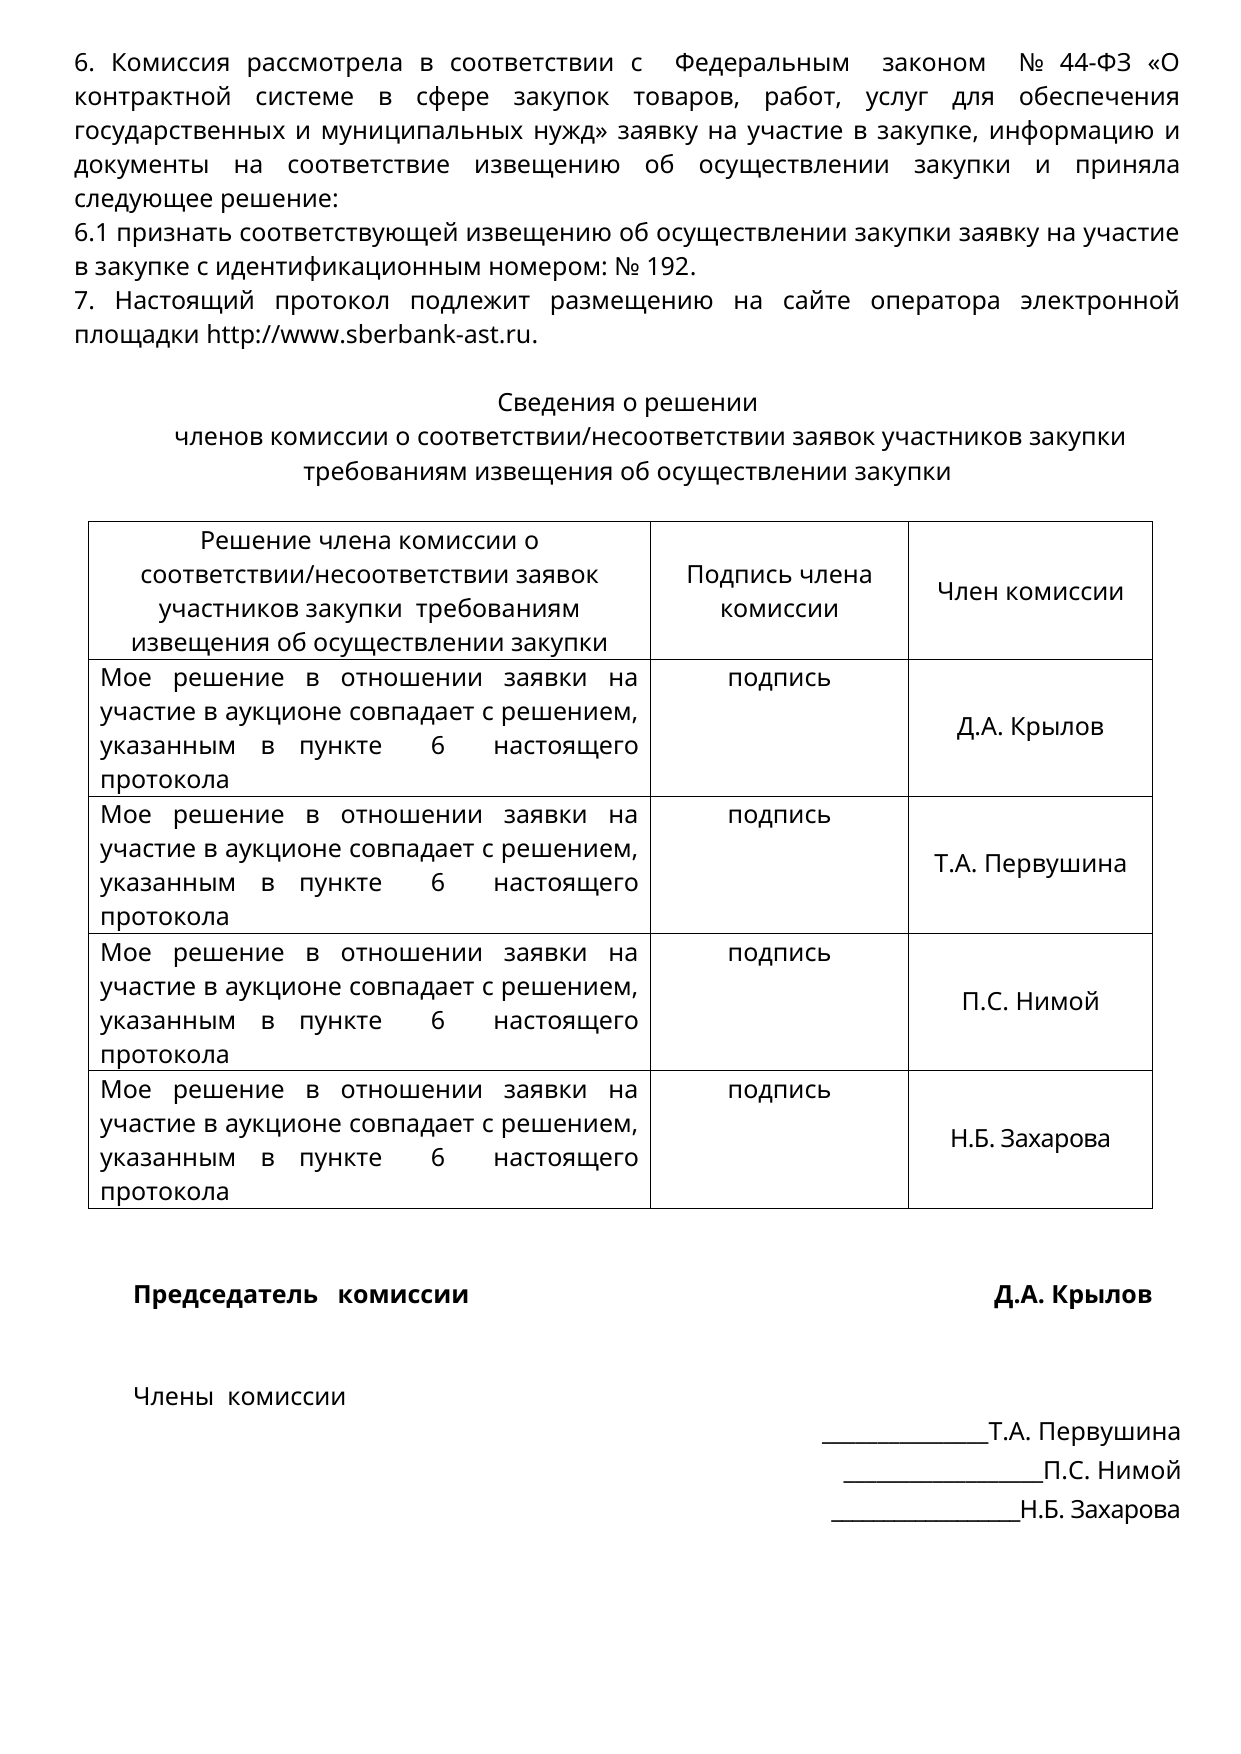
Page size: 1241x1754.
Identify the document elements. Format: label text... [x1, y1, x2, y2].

table_cell Н.Б. Захарова [909, 1071, 1152, 1208]
text 6.1 признать соответствующей извещению об осуществлении закупки заявку на участие в закупке с идентификационным номером: № 192. [74, 215, 1181, 283]
table_cell Мое решение в отношении заявки на участие в аукционе совпадает с решением, указанным в пункте 6 настоящего протокола [89, 660, 650, 796]
text _______________Т.А. Первушина [74, 1413, 1181, 1447]
table_cell П.С. Нимой [909, 934, 1152, 1070]
table_cell подпись [651, 797, 908, 933]
table_header Член комиссии [909, 522, 1152, 658]
table_header Решение члена комиссии о соответствии/несоответствии заявок участников закупки требованиям извещения об осуществлении закупки [89, 522, 650, 658]
table_cell Д.А. Крылов [909, 660, 1152, 796]
text Члены комиссии [133, 1379, 1181, 1413]
table_cell подпись [651, 1071, 908, 1208]
table_cell Мое решение в отношении заявки на участие в аукционе совпадает с решением, указанным в пункте 6 настоящего протокола [89, 797, 650, 933]
table_cell Т.А. Первушина [909, 797, 1152, 933]
text 7. Настоящий протокол подлежит размещению на сайте оператора электронной площадки http://www.sberbank-ast.ru. [74, 283, 1181, 351]
table_header Подпись члена комиссии [651, 522, 908, 658]
table_cell Мое решение в отношении заявки на участие в аукционе совпадает с решением, указанным в пункте 6 настоящего протокола [89, 1071, 650, 1208]
text Председатель комиссии Д.А. Крылов [133, 1277, 1181, 1311]
table_cell подпись [651, 660, 908, 796]
text __________________П.С. Нимой [74, 1452, 1181, 1486]
table_cell Мое решение в отношении заявки на участие в аукционе совпадает с решением, указанным в пункте 6 настоящего протокола [89, 934, 650, 1070]
text 6. Комиссия рассмотрела в соответствии с Федеральным законом № 44-ФЗ «О контрактной системе в сфере закупок товаров, работ, услуг для обеспечения государственных и муниципальных нужд» заявку на участие в закупке, информацию и документы на соответствие извещению об осуществлении закупки и приняла следующее решение: [74, 44, 1181, 215]
text Сведения о решении [74, 385, 1181, 419]
table_cell подпись [651, 934, 908, 1070]
text членов комиссии о соответствии/несоответствии заявок участников закупки требованиям извещения об осуществлении закупки [74, 419, 1181, 487]
text __________________Н.Б. Захарова [74, 1491, 1181, 1526]
